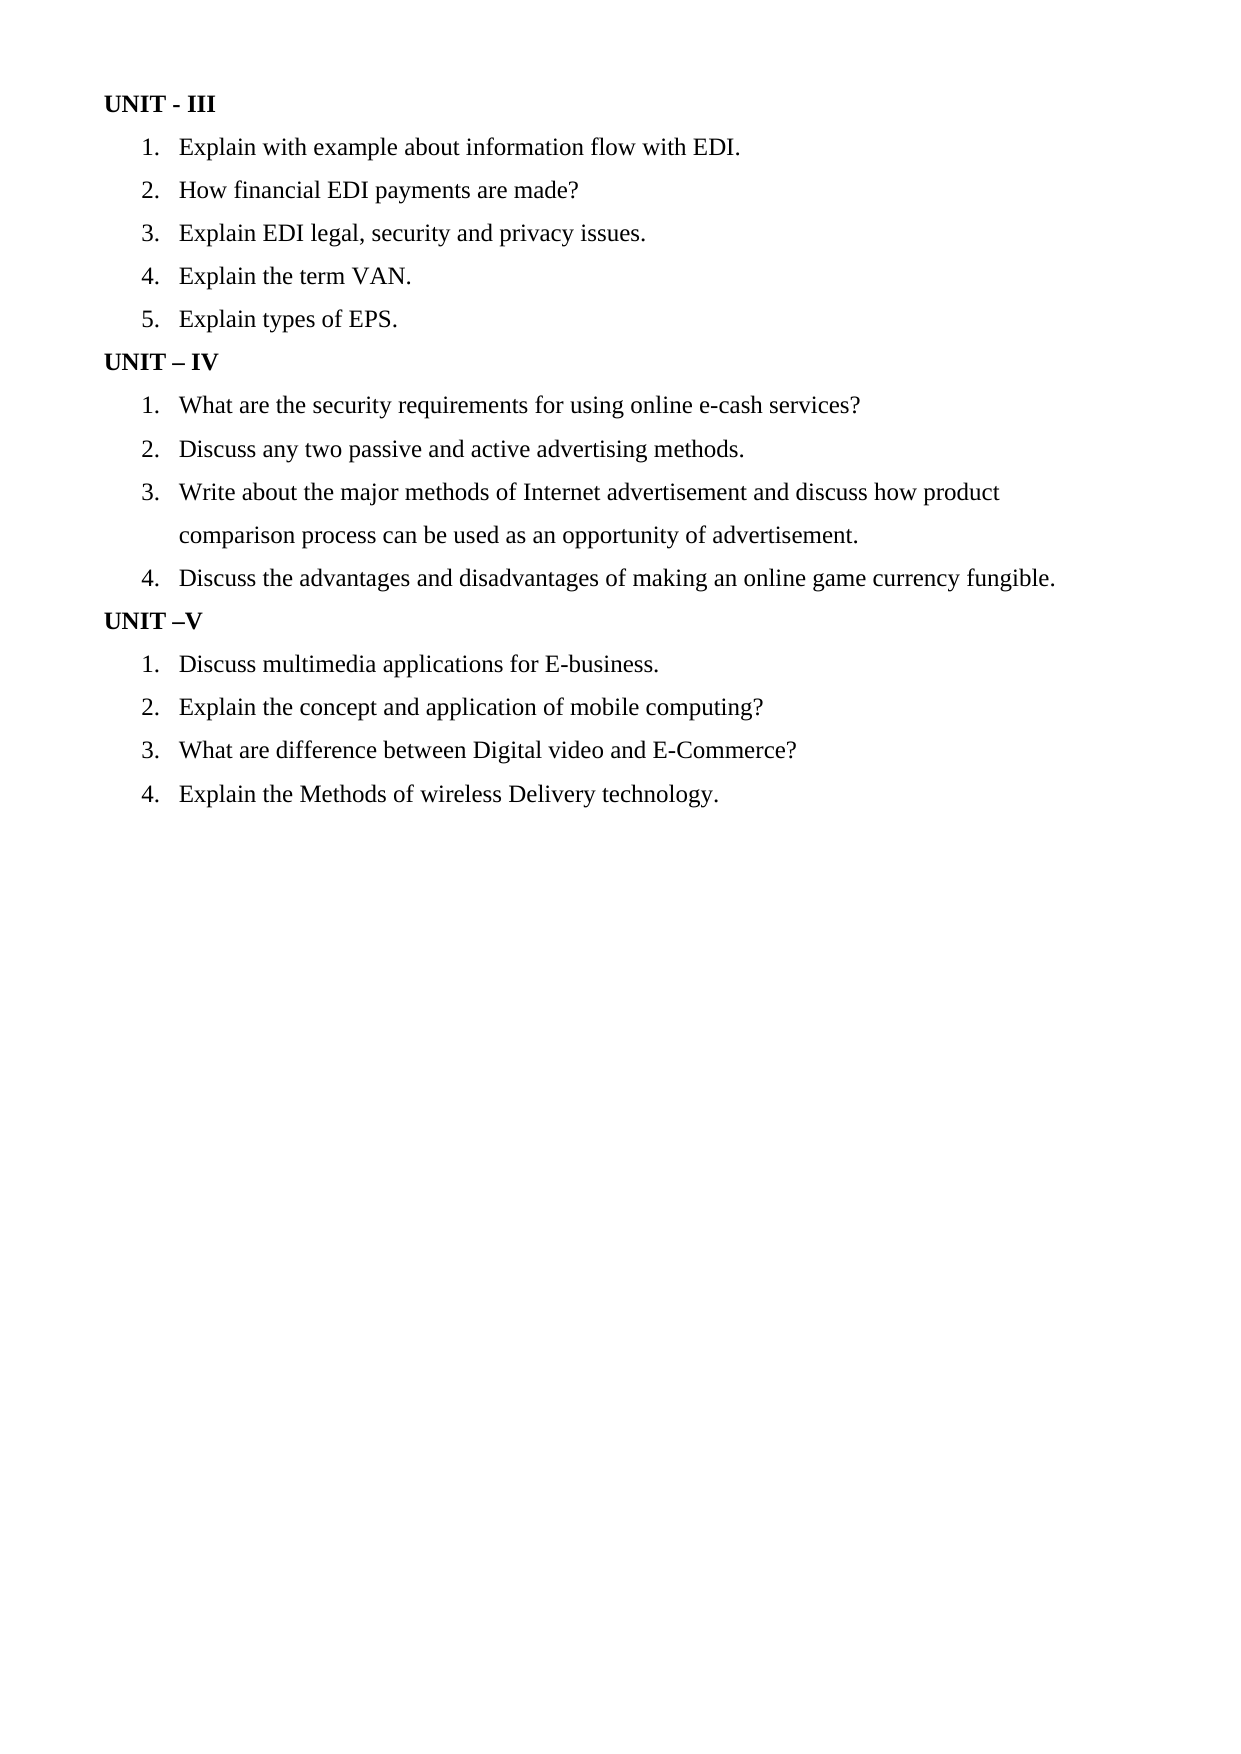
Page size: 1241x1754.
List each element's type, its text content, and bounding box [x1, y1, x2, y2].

list Explain the concept and application of mobile computing? [141, 692, 1090, 721]
list Discuss any two passive and active advertising methods. [141, 434, 1090, 462]
list Explain EDI legal, security and privacy issues. [141, 218, 1090, 247]
list Explain the Methods of wireless Delivery technology. [141, 779, 1090, 807]
text UNIT - III [103, 89, 1090, 117]
list Explain with example about information flow with EDI. [141, 132, 1090, 161]
list Discuss multimedia applications for E-business. [141, 649, 1090, 678]
list Explain types of EPS. [141, 304, 1090, 333]
list Explain the term VAN. [141, 261, 1090, 290]
text UNIT –V [103, 606, 1090, 635]
list What are the security requirements for using online e-cash services? [141, 391, 1090, 419]
text UNIT – IV [103, 347, 1090, 376]
list How financial EDI payments are made? [141, 175, 1090, 204]
list Discuss the advantages and disadvantages of making an online game currency fungible. [141, 563, 1090, 592]
list Write about the major methods of Internet advertisement and discuss how product comparison process can be used as an opportunity of advertisement. [141, 477, 1090, 549]
list What are difference between Digital video and E-Commerce? [141, 736, 1090, 764]
